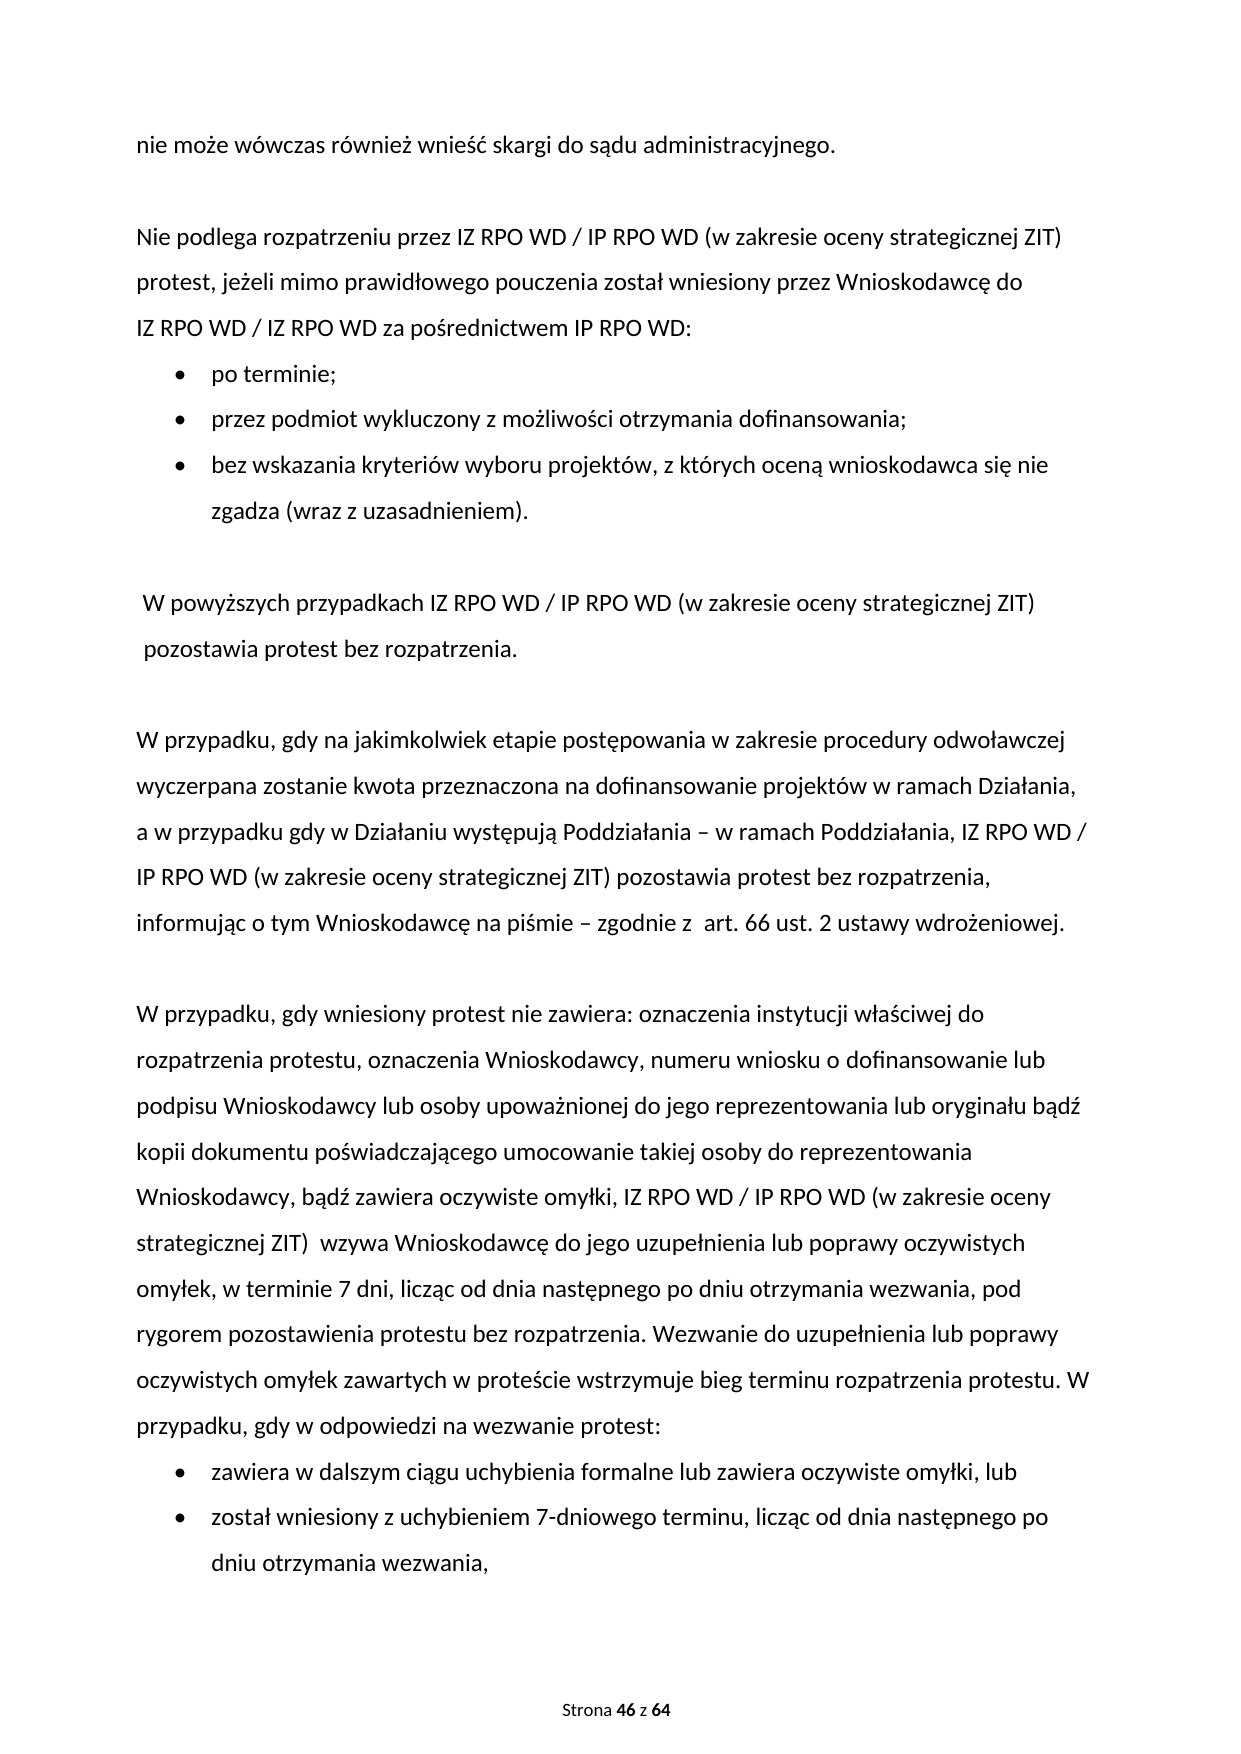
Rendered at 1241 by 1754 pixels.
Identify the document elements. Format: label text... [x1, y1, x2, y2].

text W powyższych przypadkach IZ RPO WD / IP RPO WD (w zakresie oceny strategicznej ZIT) pozostawia protest bez rozpatrzenia. [142, 587, 1098, 663]
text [136, 129, 1098, 160]
list przez podmiot wykluczony z możliwości otrzymania dofinansowania; [174, 404, 1098, 434]
text W przypadku, gdy na jakimkolwiek etapie postępowania w zakresie procedury odwoławczej wyczerpana zostanie kwota przeznaczona na dofinansowanie projektów w ramach Działania, a w przypadku gdy w Działaniu występują Poddziałania – w ramach Poddziałania, IZ RPO WD / IP RPO WD (w zakresie oceny strategicznej ZIT) pozostawia protest bez rozpatrzenia, informując o tym Wnioskodawcę na piśmie – zgodnie z art. 66 ust. 2 ustawy wdrożeniowej. [136, 724, 1098, 938]
list został wniesiony z uchybieniem 7-dniowego terminu, licząc od dnia następnego po dniu otrzymania wezwania, [174, 1502, 1098, 1578]
list zawiera w dalszym ciągu uchybienia formalne lub zawiera oczywiste omyłki, lub [174, 1456, 1098, 1486]
text Nie podlega rozpatrzeniu przez IZ RPO WD / IP RPO WD (w zakresie oceny strategicznej ZIT) protest, jeżeli mimo prawidłowego pouczenia został wniesiony przez Wnioskodawcę do IZ RPO WD / IZ RPO WD za pośrednictwem IP RPO WD: [136, 221, 1098, 343]
list bez wskazania kryteriów wyboru projektów, z których oceną wnioskodawca się nie zgadza (wraz z uzasadnieniem). [174, 449, 1098, 526]
text W przypadku, gdy wniesiony protest nie zawiera: oznaczenia instytucji właściwej do rozpatrzenia protestu, oznaczenia Wnioskodawcy, numeru wniosku o dofinansowanie lub podpisu Wnioskodawcy lub osoby upoważnionej do jego reprezentowania lub oryginału bądź kopii dokumentu poświadczającego umocowanie takiej osoby do reprezentowania Wnioskodawcy, bądź zawiera oczywiste omyłki, IZ RPO WD / IP RPO WD (w zakresie oceny strategicznej ZIT) wzywa Wnioskodawcę do jego uzupełnienia lub poprawy oczywistych omyłek, w terminie 7 dni, licząc od dnia następnego po dniu otrzymania wezwania, pod rygorem pozostawienia protestu bez rozpatrzenia. Wezwanie do uzupełnienia lub poprawy oczywistych omyłek zawartych w proteście wstrzymuje bieg terminu rozpatrzenia protestu. W przypadku, gdy w odpowiedzi na wezwanie protest: [136, 998, 1098, 1441]
list po terminie; [174, 358, 1098, 388]
